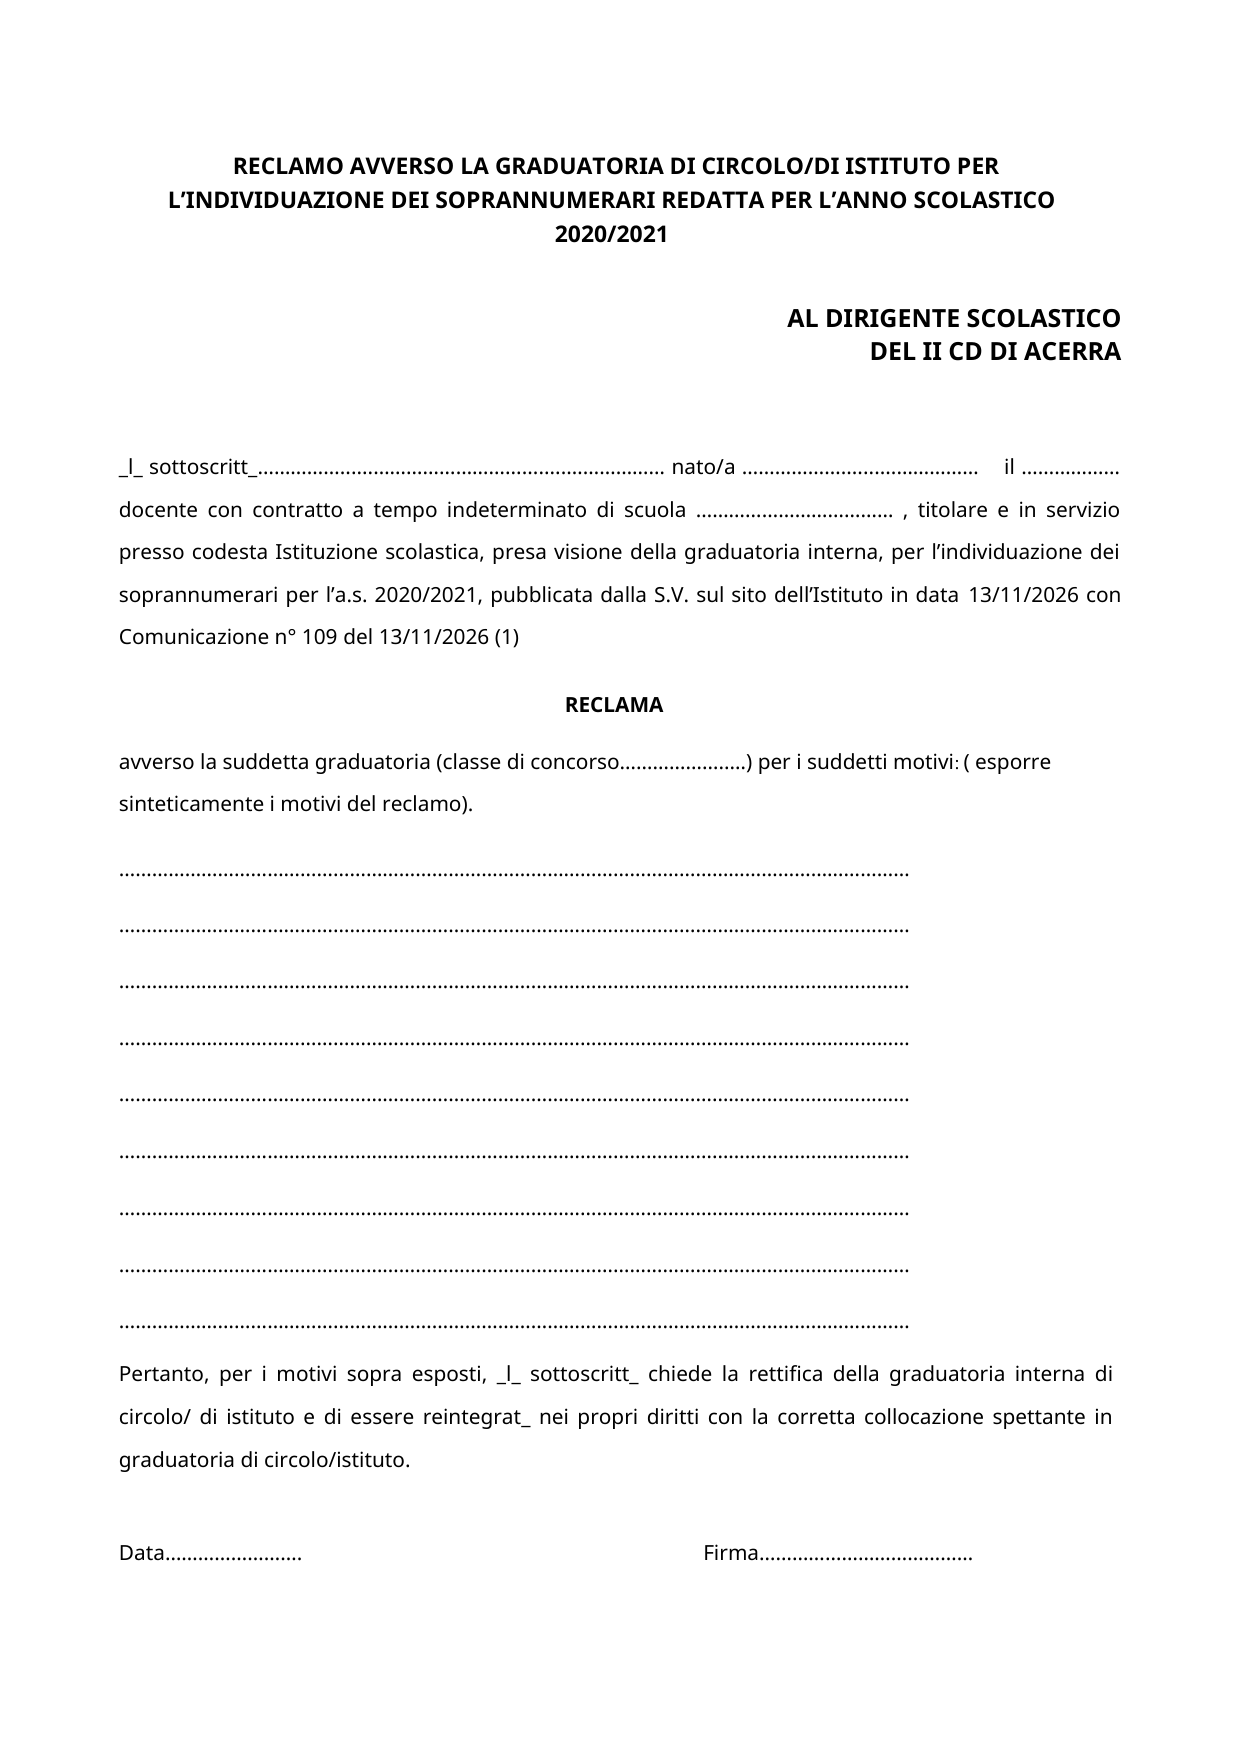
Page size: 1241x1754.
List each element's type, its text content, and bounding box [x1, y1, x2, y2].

text ……………………………………………………………………………………………………………………………… [119, 854, 1121, 882]
text Al Dirigente Scolastico [119, 300, 1121, 334]
text Reclamo avverso la graduatoria di circolo/di istituto per l’individuazione dei soprannumerari redatta per l’anno scolastico 2020/2021 [119, 150, 1105, 249]
text RECLAMA [564, 690, 1121, 718]
text sinteticamente i motivi del reclamo). [119, 789, 1119, 818]
text ……………………………………………………………………………………………………………………………… [119, 1023, 1121, 1051]
text avverso la suddetta graduatoria (classe di concorso………………..…) per i suddetti motivi: ( esporre [119, 747, 1119, 775]
text ……………………………………………………………………………………………………………………………… [119, 966, 1121, 994]
text ……………………………………………………………………………………………………………………………… [119, 910, 1121, 938]
text ……………………………………………………………………………………………………………………………… [119, 1136, 1121, 1164]
text DEL II CD DI ACERRA [119, 334, 1121, 367]
text Pertanto, per i motivi sopra esposti, _l_ sottoscritt_ chiede la rettifica della graduatoria interna di circolo/ di istituto e di essere reintegrat_ nei propri diritti con la corretta collocazione spettante in graduatoria di circolo/istituto. [119, 1359, 1115, 1473]
text _l_ sottoscritt_……………......……………………...........……………… nato/a ………………..........…………… il ……………… docente con contratto a tempo indeterminato di scuola ……………………………… , titolare e in servizio presso codesta Istituzione scolastica, presa visione della graduatoria interna, per l’individuazione dei soprannumerari per l’a.s. 2020/2021, pubblicata dalla S.V. sul sito dell’Istituto in data 29/04/2020 con Comunicazione n° 109 del 29/04/2020 (1) [119, 452, 1121, 651]
text ……………………………………………………………………………………………………………………………… [119, 1079, 1121, 1108]
text ……………………………………………………………………………………………………………………………… [119, 1249, 1121, 1278]
text Data……………………. Firma………………………………… [119, 1538, 1121, 1566]
text ……………………………………………………………………………………………………………………………… [119, 1306, 1121, 1334]
text ……………………………………………………………………………………………………………………………… [119, 1193, 1121, 1221]
